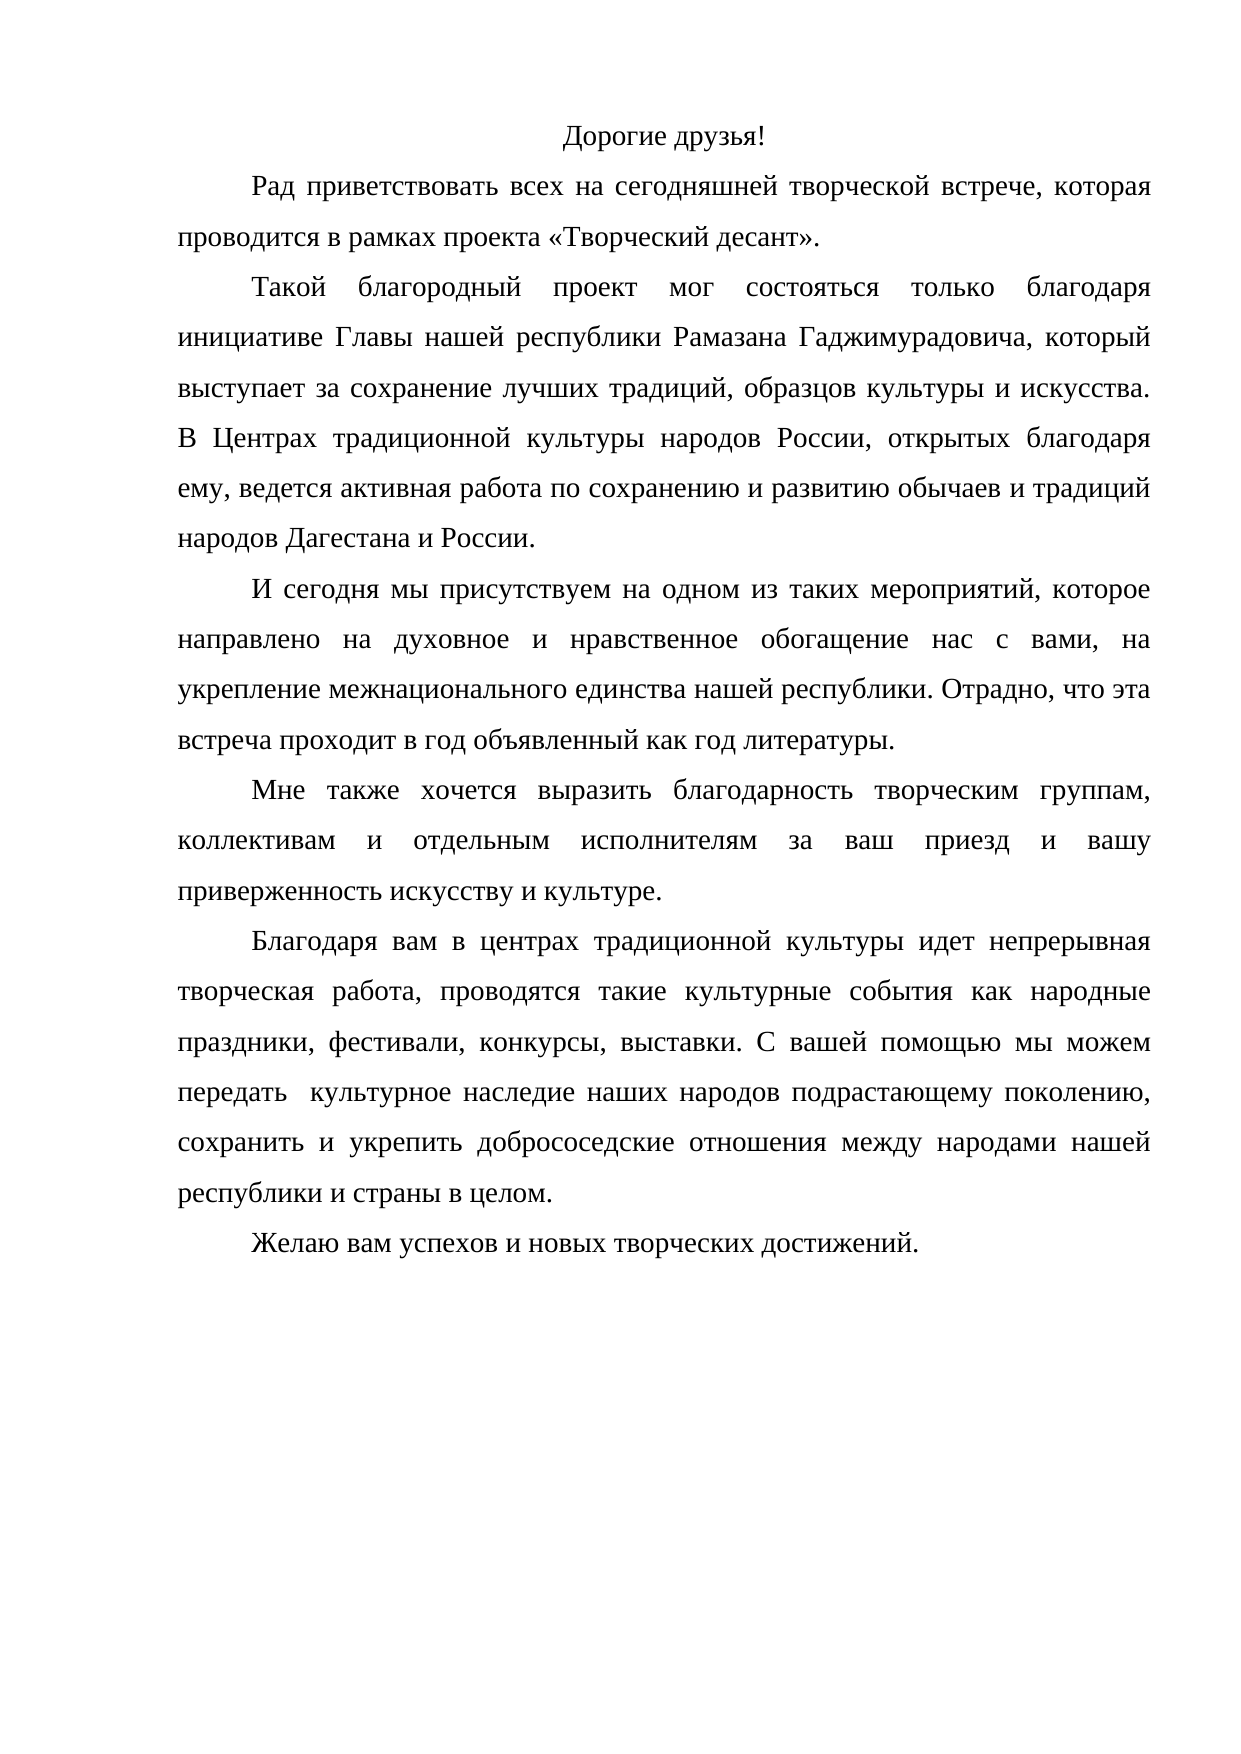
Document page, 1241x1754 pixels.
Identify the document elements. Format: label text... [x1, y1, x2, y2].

text Благодаря вам в центрах традиционной культуры идет непрерывная творческая работа, проводятся такие культурные события как народные праздники, фестивали, конкурсы, выставки. С вашей помощью мы можем передать культурное наследие наших народов подрастающему поколению, сохранить и укрепить добрососедские отношения между народами нашей республики и страны в целом. [177, 923, 1152, 1208]
text И сегодня мы присутствуем на одном из таких мероприятий, которое направлено на духовное и нравственное обогащение нас с вами, на укрепление межнационального единства нашей республики. Отрадно, что эта встреча проходит в год объявленный как год литературы. [177, 571, 1152, 755]
text Дорогие друзья! [177, 118, 1152, 152]
text Такой благородный проект мог состояться только благодаря инициативе Главы нашей республики Рамазана Гаджимурадовича, который выступает за сохранение лучших традиций, образцов культуры и искусства. В Центрах традиционной культуры народов России, открытых благодаря ему, ведется активная работа по сохранению и развитию обычаев и традиций народов Дагестана и России. [177, 269, 1152, 554]
text Рад приветствовать всех на сегодняшней творческой встрече, которая проводится в рамках проекта «Творческий десант». [177, 168, 1152, 252]
text Желаю вам успехов и новых творческих достижений. [177, 1225, 1152, 1258]
text Мне также хочется выразить благодарность творческим группам, коллективам и отдельным исполнителям за ваш приезд и вашу приверженность искусству и культуре. [177, 772, 1152, 906]
